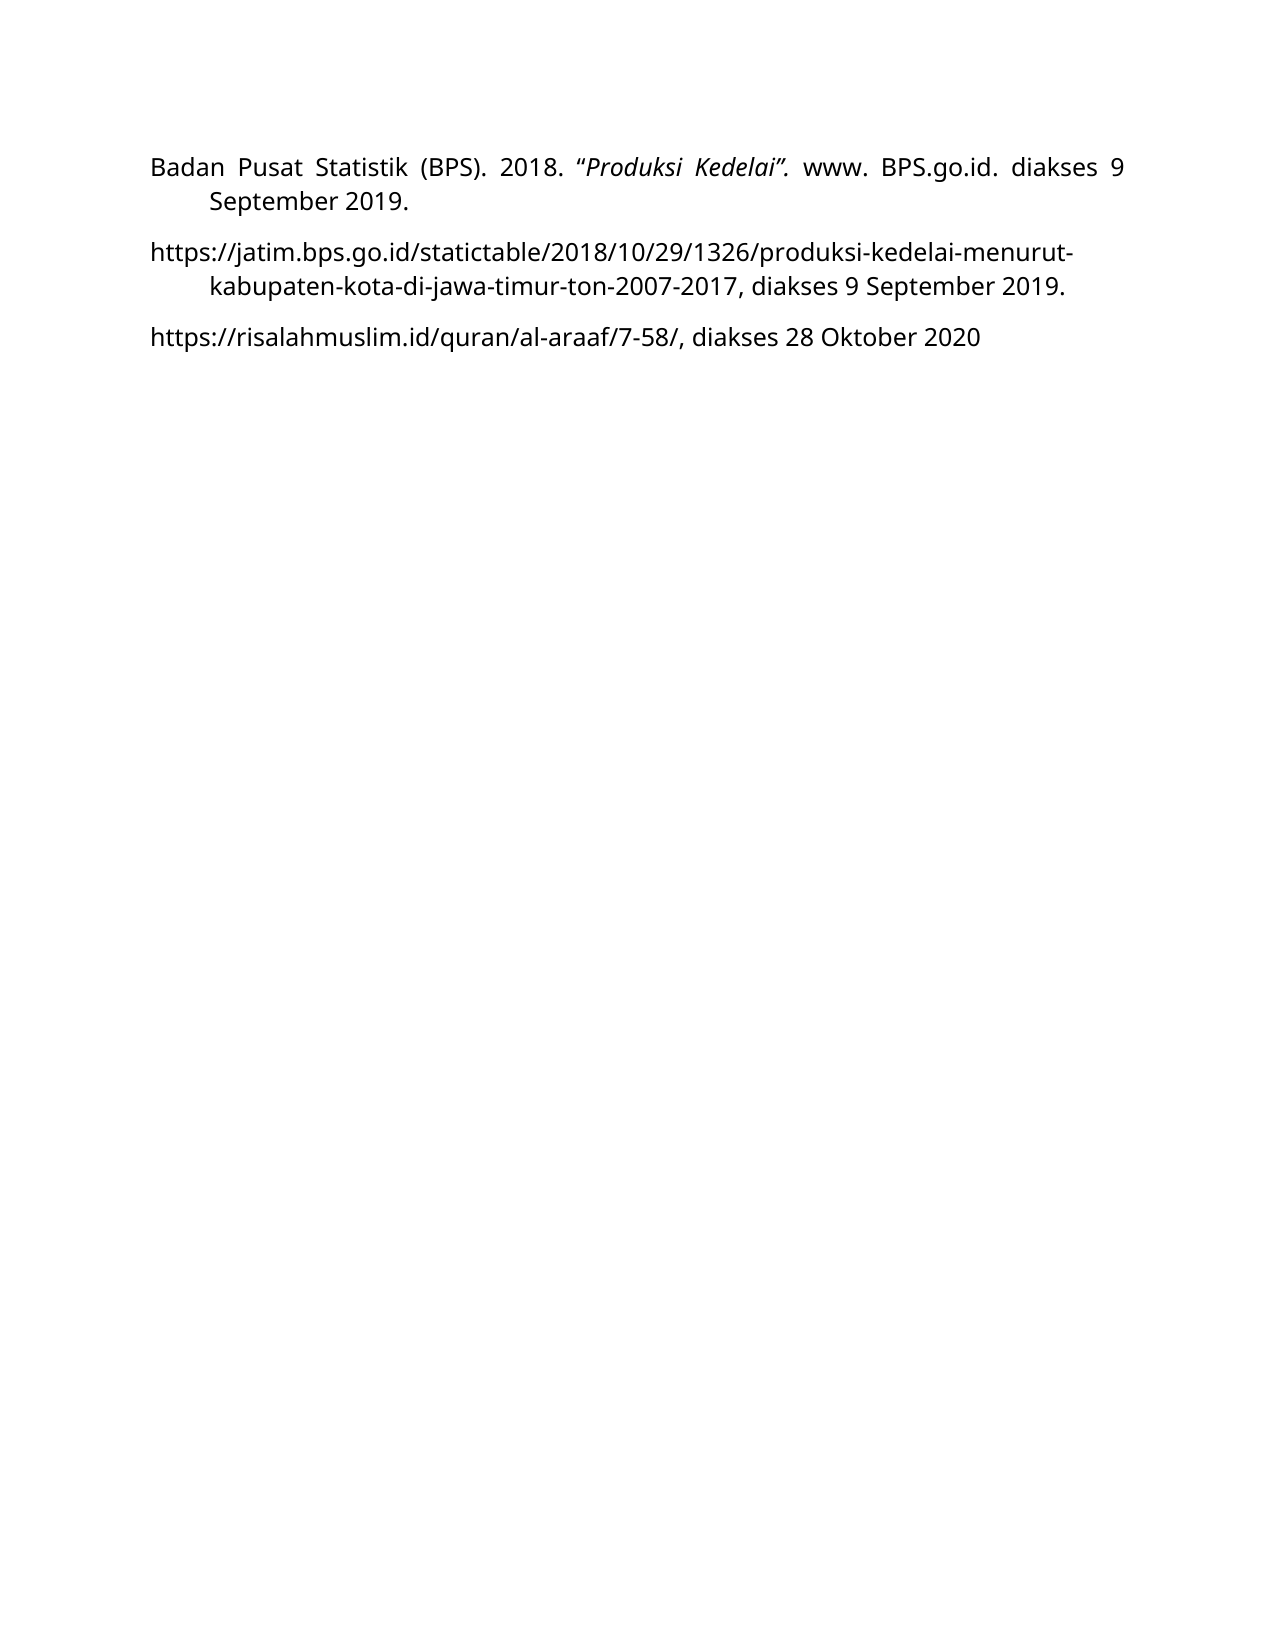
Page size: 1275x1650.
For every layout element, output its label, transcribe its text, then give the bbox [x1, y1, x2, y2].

text https://jatim.bps.go.id/statictable/2018/10/29/1326/produksi-kedelai-menurut-kabupaten-kota-di-jawa-timur-ton-2007-2017, diakses 9 September 2019. [150, 235, 1125, 303]
text Badan Pusat Statistik (BPS). 2018. “Produksi Kedelai”. www. BPS.go.id. diakses 9 September 2019. [150, 150, 1125, 218]
text https://risalahmuslim.id/quran/al-araaf/7-58/, diakses 28 Oktober 2020 [150, 319, 1125, 354]
